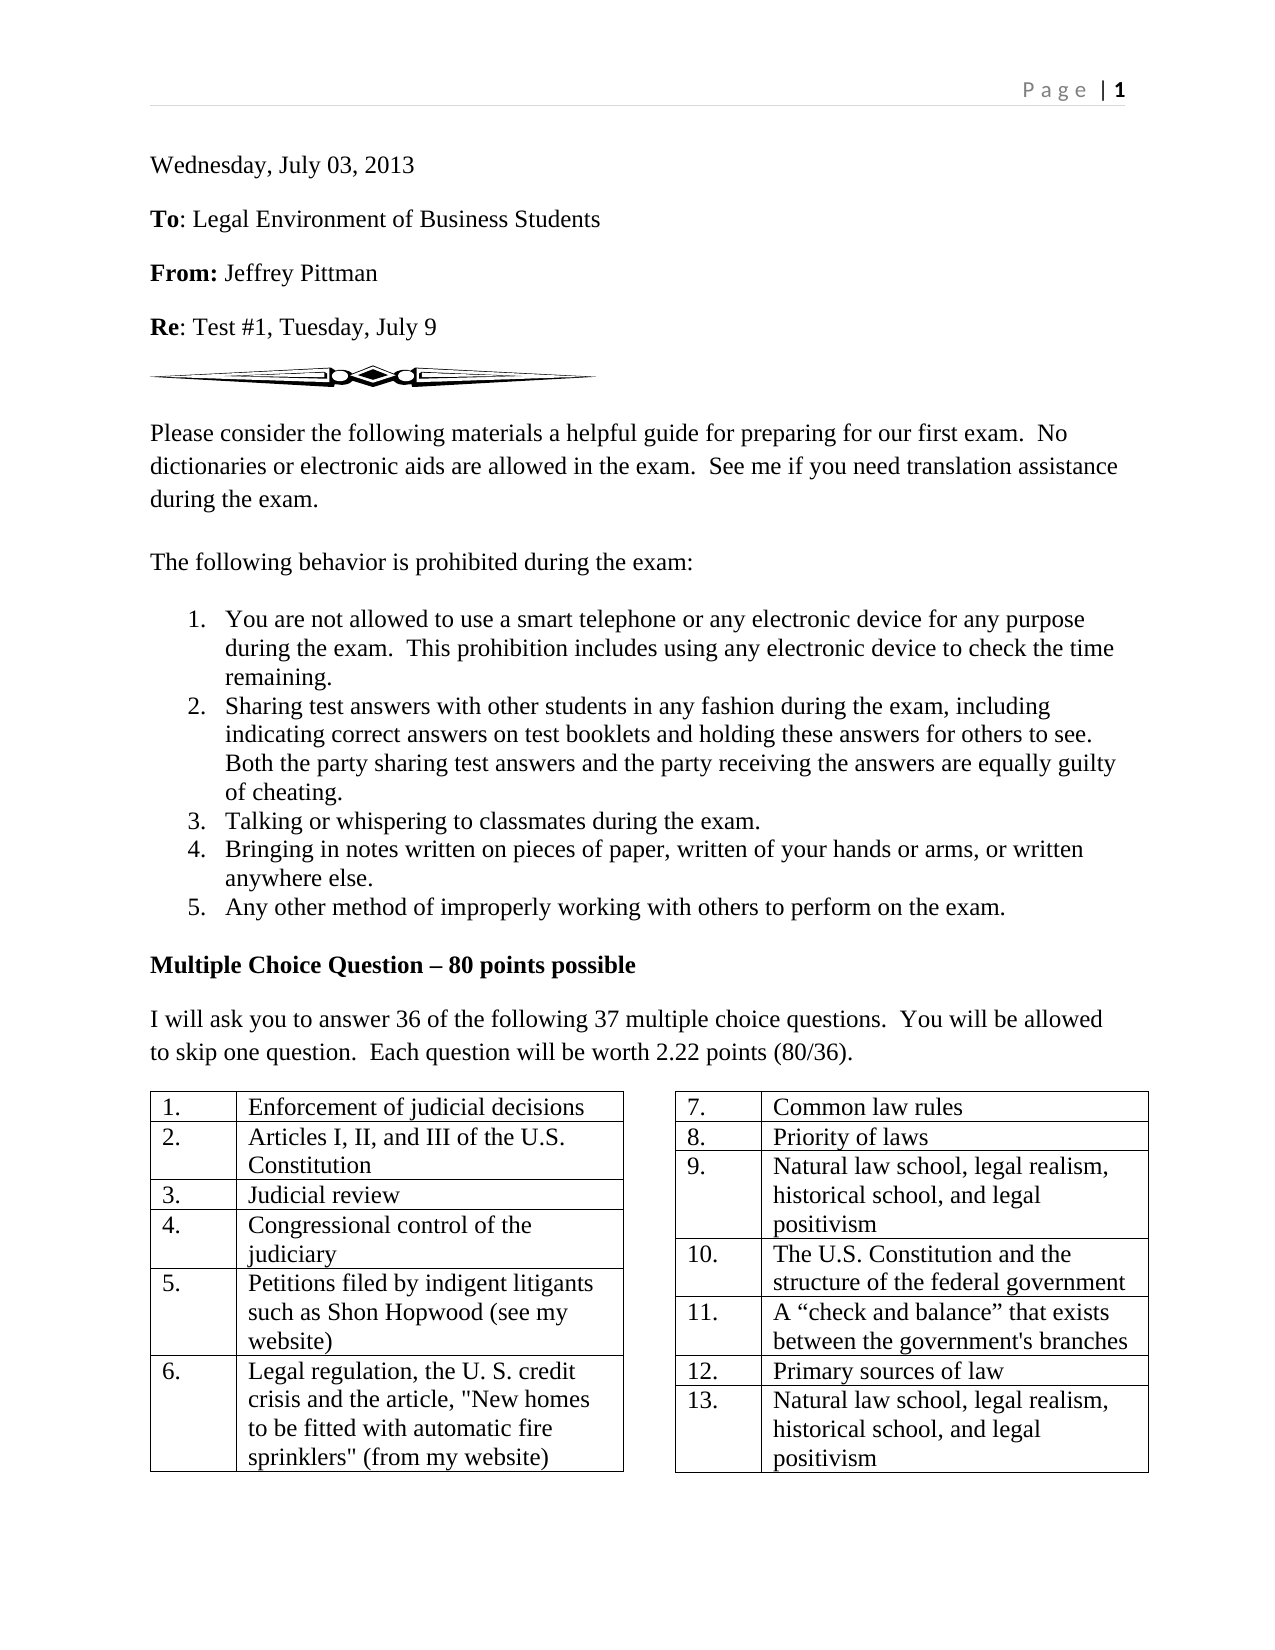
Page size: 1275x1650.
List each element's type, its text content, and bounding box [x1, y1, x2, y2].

table_cell Natural law school, legal realism, historical school, and legal positivism [762, 1386, 1148, 1472]
text From: Jeffrey Pittman [150, 258, 1125, 286]
list Any other method of improperly working with others to perform on the exam. [187, 892, 1125, 921]
table_cell Judicial review [237, 1180, 623, 1209]
table_cell The U.S. Constitution and the structure of the federal government [762, 1239, 1148, 1296]
table_cell 7. [676, 1092, 761, 1121]
table_cell Priority of laws [762, 1122, 1148, 1150]
text I will ask you to answer 36 of the following 37 multiple choice questions. You will be allowed to skip one question. Each question will be worth 2.22 points (80/36). [150, 1004, 1125, 1066]
text The following behavior is prohibited during the exam: [150, 547, 1125, 575]
table_cell 2. [151, 1122, 236, 1179]
table_cell 3. [151, 1180, 236, 1209]
table_cell Natural law school, legal realism, historical school, and legal positivism [762, 1151, 1148, 1238]
table_cell 11. [676, 1297, 761, 1355]
list Bringing in notes written on pieces of paper, written of your hands or arms, or written anywhere else. [187, 834, 1125, 892]
table_cell 9. [676, 1151, 761, 1238]
list Sharing test answers with other students in any fashion during the exam, including indicating correct answers on test booklets and holding these answers for others to see. Both the party sharing test answers and the party receiving the answers are equally guilty of cheating. [187, 691, 1125, 806]
text To: Legal Environment of Business Students [150, 204, 1125, 233]
table_cell Common law rules [762, 1092, 1148, 1121]
text Wednesday, July 03, 2013 [150, 150, 1125, 179]
table_header 1. [151, 1092, 236, 1121]
text Re: Test #1, Tuesday, July 9 [150, 312, 1125, 340]
table_cell Primary sources of law [762, 1356, 1148, 1384]
table_cell 10. [676, 1239, 761, 1296]
table_cell Legal regulation, the U. S. credit crisis and the article, "New homes to be fitted with automatic fire sprinklers" (from my website) [237, 1356, 623, 1471]
table_cell 4. [151, 1210, 236, 1267]
table_cell Articles I, II, and III of the U.S. Constitution [237, 1122, 623, 1179]
table_cell 5. [151, 1269, 236, 1355]
table_cell 12. [676, 1356, 761, 1384]
text Please consider the following materials a helpful guide for preparing for our first exam. No dictionaries or electronic aids are allowed in the exam. See me if you need translation assistance during the exam. [150, 418, 1125, 513]
table_cell 13. [676, 1386, 761, 1472]
list Talking or whispering to classmates during the exam. [187, 806, 1125, 834]
table_cell A “check and balance” that exists between the government's branches [762, 1297, 1148, 1355]
list You are not allowed to use a smart telephone or any electronic device for any purpose during the exam. This prohibition includes using any electronic device to check the time remaining. [187, 604, 1125, 691]
table_cell 6. [151, 1356, 236, 1471]
table_cell 8. [676, 1122, 761, 1150]
table_cell Congressional control of the judiciary [237, 1210, 623, 1267]
table_header Enforcement of judicial decisions [237, 1092, 623, 1121]
text Multiple Choice Question – 80 points possible [150, 950, 1125, 979]
table_cell Petitions filed by indigent litigants such as Shon Hopwood (see my website) [237, 1269, 623, 1355]
